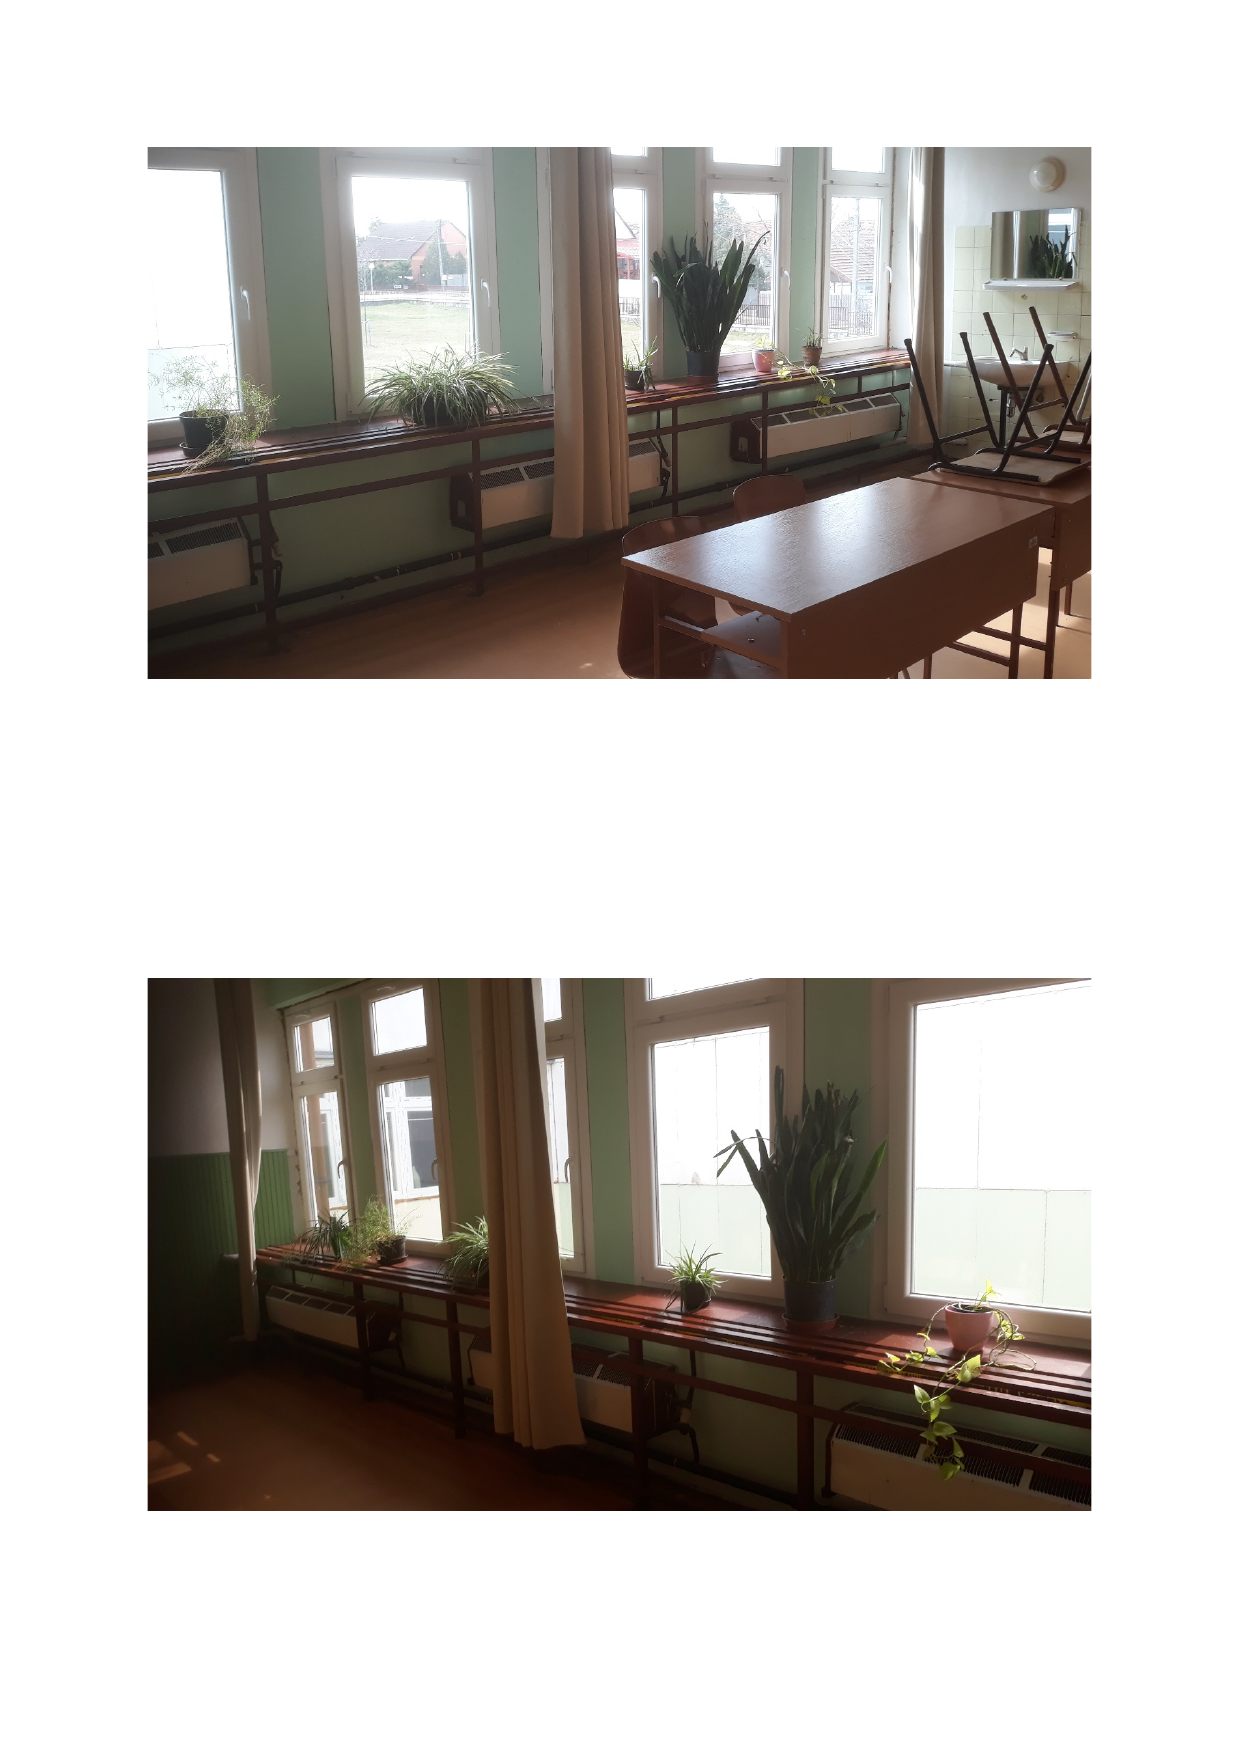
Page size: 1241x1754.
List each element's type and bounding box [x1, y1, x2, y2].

picture [147, 978, 1092, 1511]
picture [147, 147, 1092, 679]
